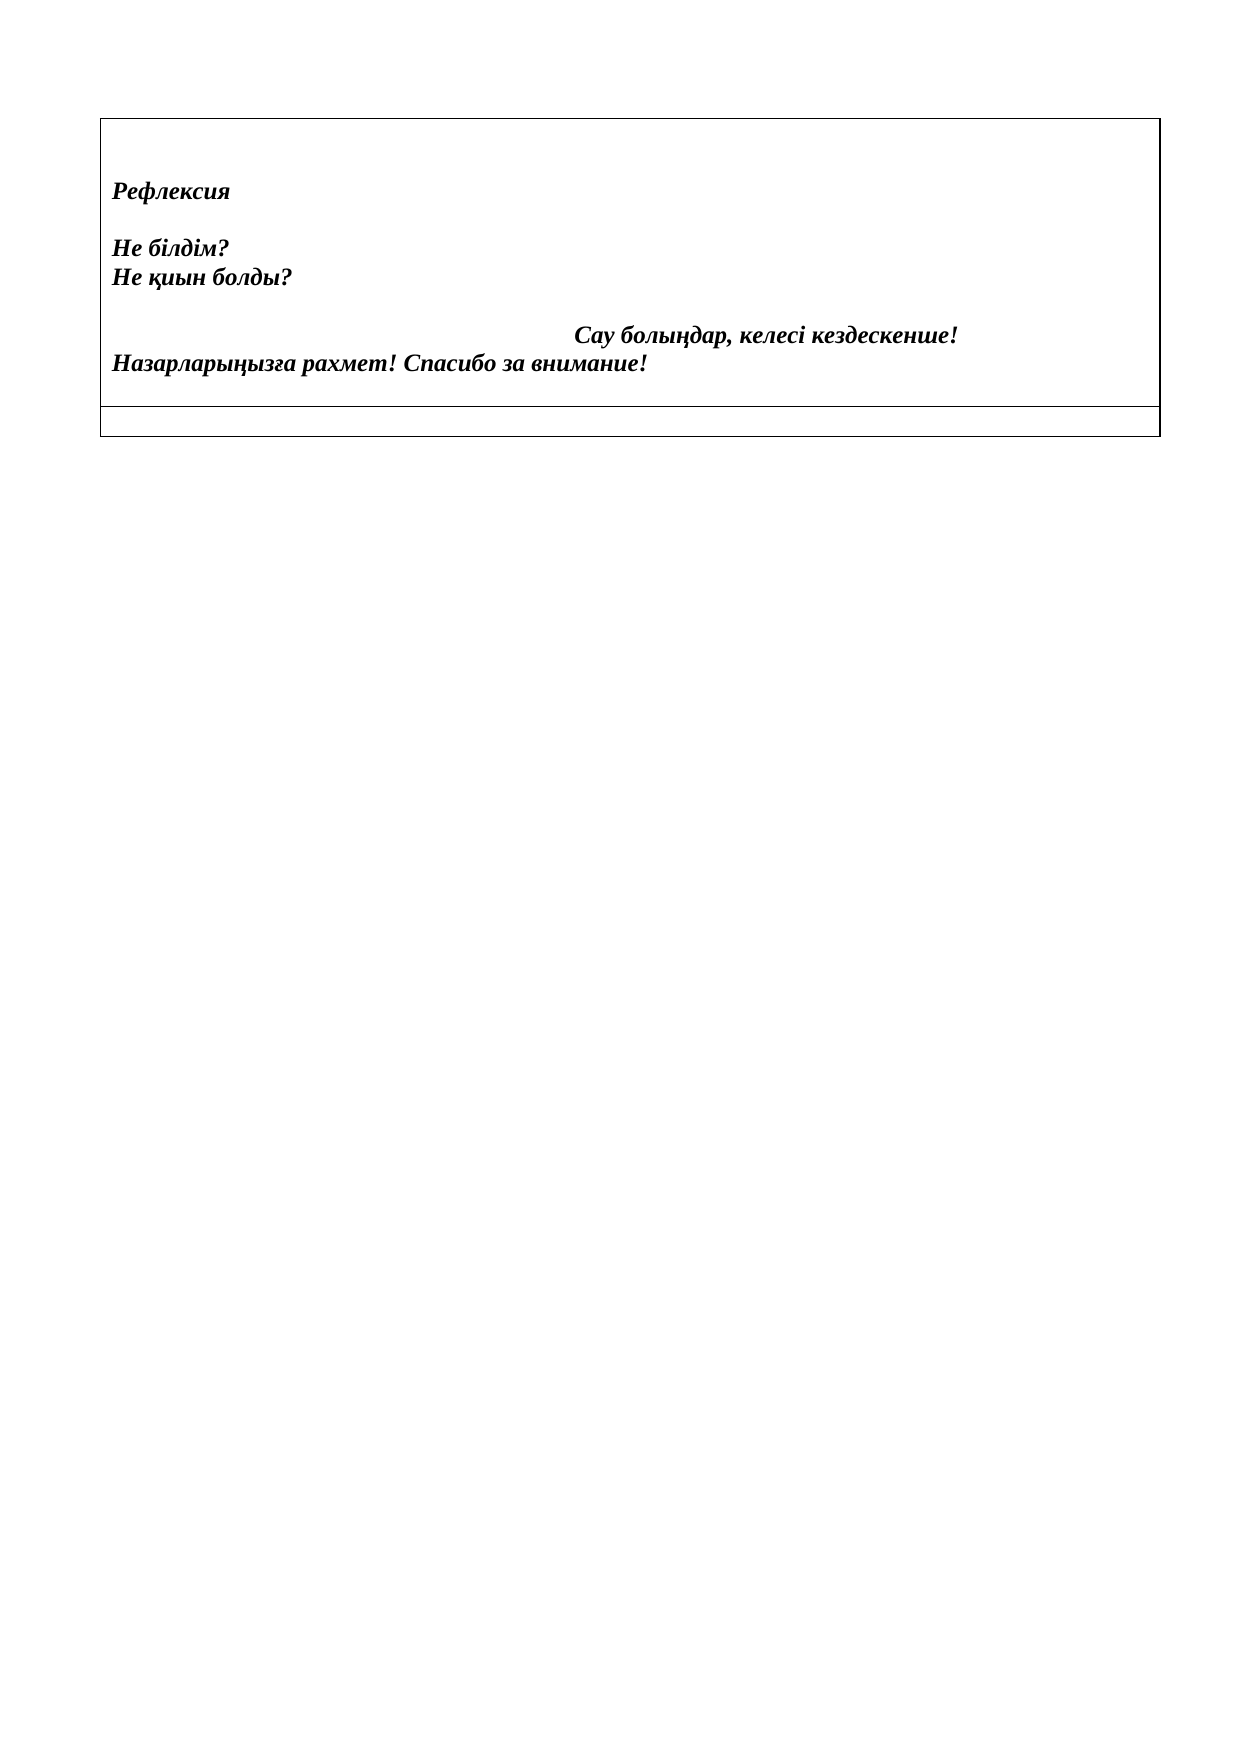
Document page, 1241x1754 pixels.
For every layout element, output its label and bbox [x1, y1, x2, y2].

table_cell [101, 407, 1159, 436]
table_cell [101, 119, 1159, 406]
